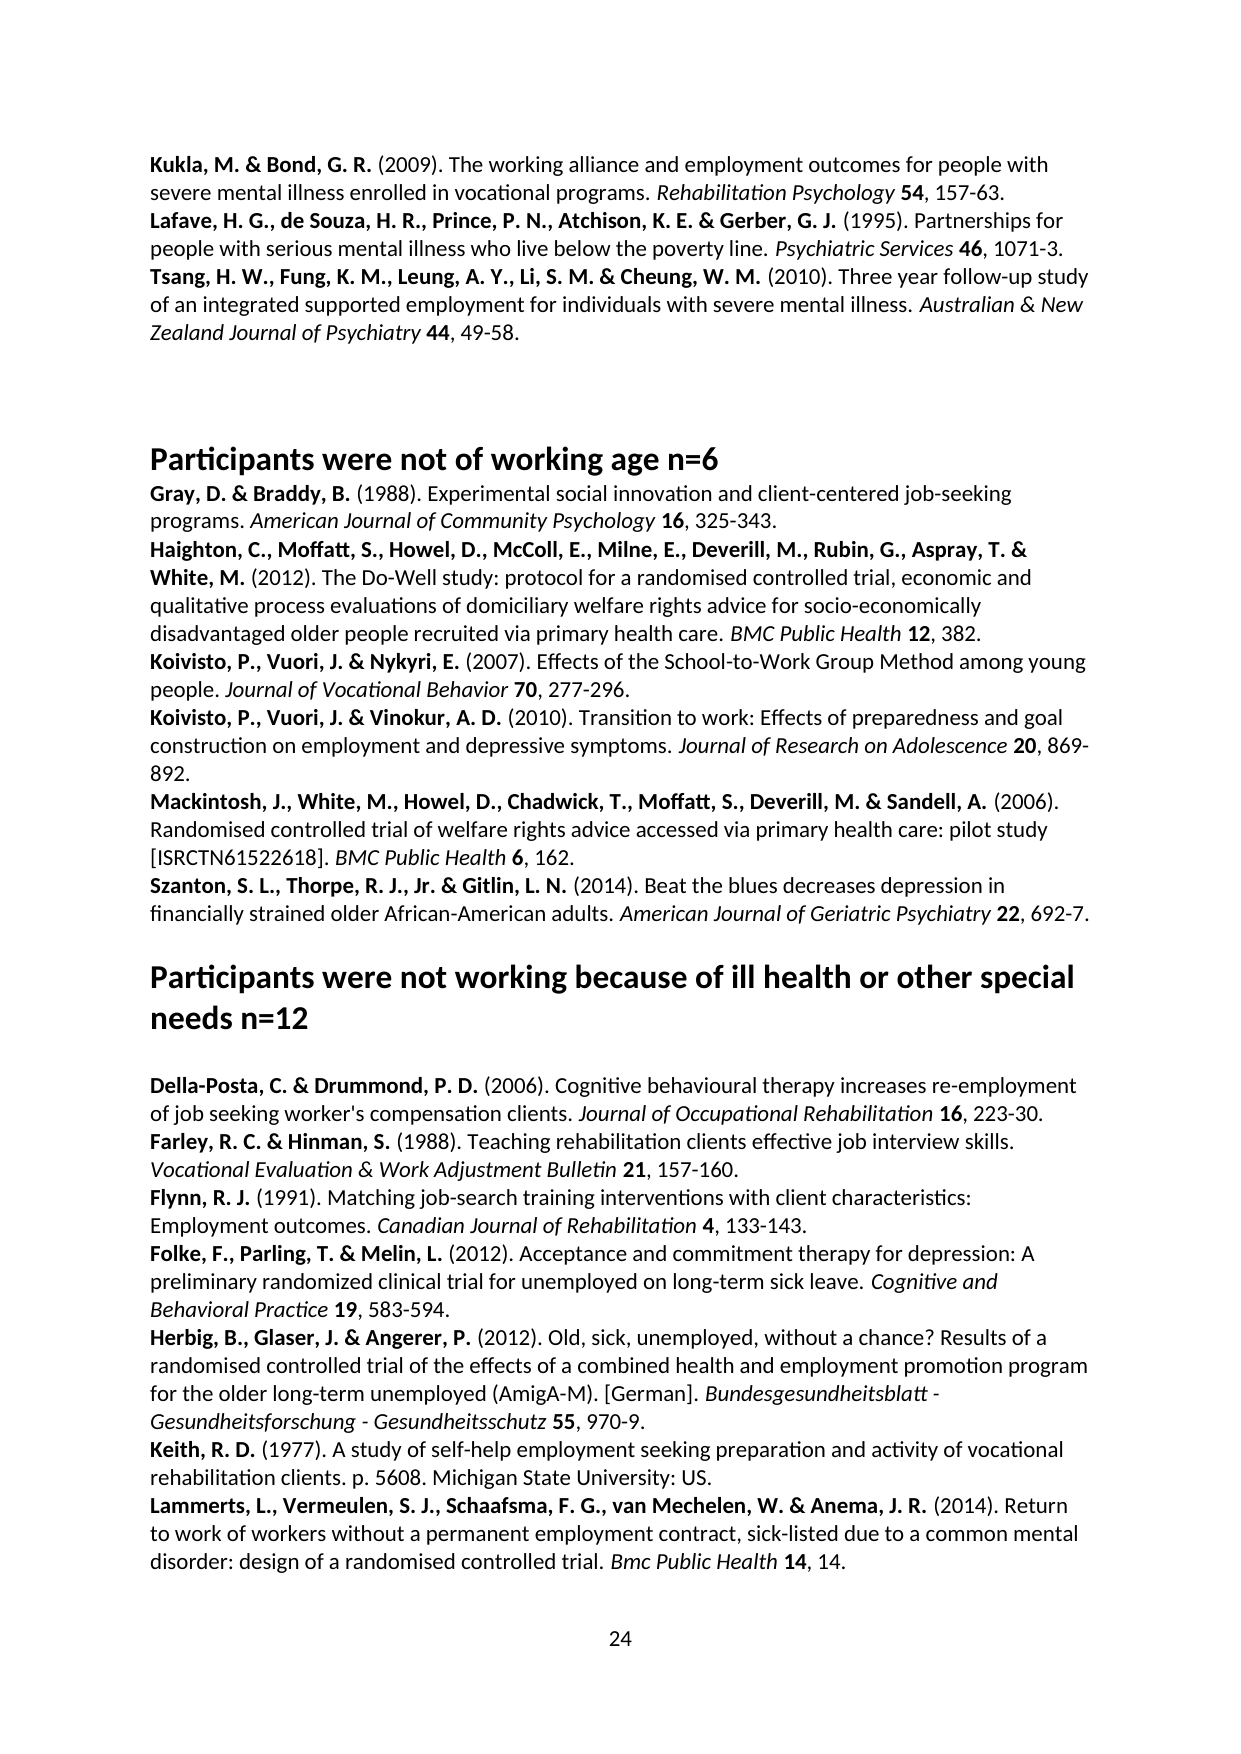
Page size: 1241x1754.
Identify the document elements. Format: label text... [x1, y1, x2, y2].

text Koivisto, P., Vuori, J. & Nykyri, E. (2007). Effects of the School-to-Work Group Method among young people. Journal of Vocational Behavior 70, 277-296. [150, 647, 1090, 703]
text Lafave, H. G., de Souza, H. R., Prince, P. N., Atchison, K. E. & Gerber, G. J. (1995). Partnerships for people with serious mental illness who live below the poverty line. Psychiatric Services 46, 1071-3. [150, 206, 1090, 262]
text Farley, R. C. & Hinman, S. (1988). Teaching rehabilitation clients effective job interview skills. Vocational Evaluation & Work Adjustment Bulletin 21, 157-160. [150, 1127, 1090, 1183]
text Flynn, R. J. (1991). Matching job-search training interventions with client characteristics: Employment outcomes. Canadian Journal of Rehabilitation 4, 133-143. [150, 1183, 1090, 1239]
text Participants were not working because of ill health or other special needs n=12 [150, 956, 1090, 1038]
text Keith, R. D. (1977). A study of self-help employment seeking preparation and activity of vocational rehabilitation clients. p. 5608. Michigan State University: US. [150, 1435, 1090, 1491]
text Folke, F., Parling, T. & Melin, L. (2012). Acceptance and commitment therapy for depression: A preliminary randomized clinical trial for unemployed on long-term sick leave. Cognitive and Behavioral Practice 19, 583-594. [150, 1239, 1090, 1323]
text Della-Posta, C. & Drummond, P. D. (2006). Cognitive behavioural therapy increases re-employment of job seeking worker's compensation clients. Journal of Occupational Rehabilitation 16, 223-30. [150, 1071, 1090, 1127]
text Gray, D. & Braddy, B. (1988). Experimental social innovation and client-centered job-seeking programs. American Journal of Community Psychology 16, 325-343. [150, 479, 1090, 535]
text Tsang, H. W., Fung, K. M., Leung, A. Y., Li, S. M. & Cheung, W. M. (2010). Three year follow-up study of an integrated supported employment for individuals with severe mental illness. Australian & New Zealand Journal of Psychiatry 44, 49-58. [150, 262, 1090, 346]
text Mackintosh, J., White, M., Howel, D., Chadwick, T., Moffatt, S., Deverill, M. & Sandell, A. (2006). Randomised controlled trial of welfare rights advice accessed via primary health care: pilot study [ISRCTN61522618]. BMC Public Health 6, 162. [150, 787, 1090, 871]
text Lammerts, L., Vermeulen, S. J., Schaafsma, F. G., van Mechelen, W. & Anema, J. R. (2014). Return to work of workers without a permanent employment contract, sick-listed due to a common mental disorder: design of a randomised controlled trial. Bmc Public Health 14, 14. [150, 1491, 1090, 1575]
text Koivisto, P., Vuori, J. & Vinokur, A. D. (2010). Transition to work: Effects of preparedness and goal construction on employment and depressive symptoms. Journal of Research on Adolescence 20, 869-892. [150, 703, 1090, 787]
text Szanton, S. L., Thorpe, R. J., Jr. & Gitlin, L. N. (2014). Beat the blues decreases depression in financially strained older African-American adults. American Journal of Geriatric Psychiatry 22, 692-7. [150, 871, 1090, 927]
text Kukla, M. & Bond, G. R. (2009). The working alliance and employment outcomes for people with severe mental illness enrolled in vocational programs. Rehabilitation Psychology 54, 157-63. [150, 150, 1090, 206]
text Participants were not of working age n=6 [150, 438, 1090, 479]
text Herbig, B., Glaser, J. & Angerer, P. (2012). Old, sick, unemployed, without a chance? Results of a randomised controlled trial of the effects of a combined health and employment promotion program for the older long-term unemployed (AmigA-M). [German]. Bundesgesundheitsblatt - Gesundheitsforschung - Gesundheitsschutz 55, 970-9. [150, 1323, 1090, 1435]
text Haighton, C., Moffatt, S., Howel, D., McColl, E., Milne, E., Deverill, M., Rubin, G., Aspray, T. & White, M. (2012). The Do-Well study: protocol for a randomised controlled trial, economic and qualitative process evaluations of domiciliary welfare rights advice for socio-economically disadvantaged older people recruited via primary health care. BMC Public Health 12, 382. [150, 535, 1090, 647]
